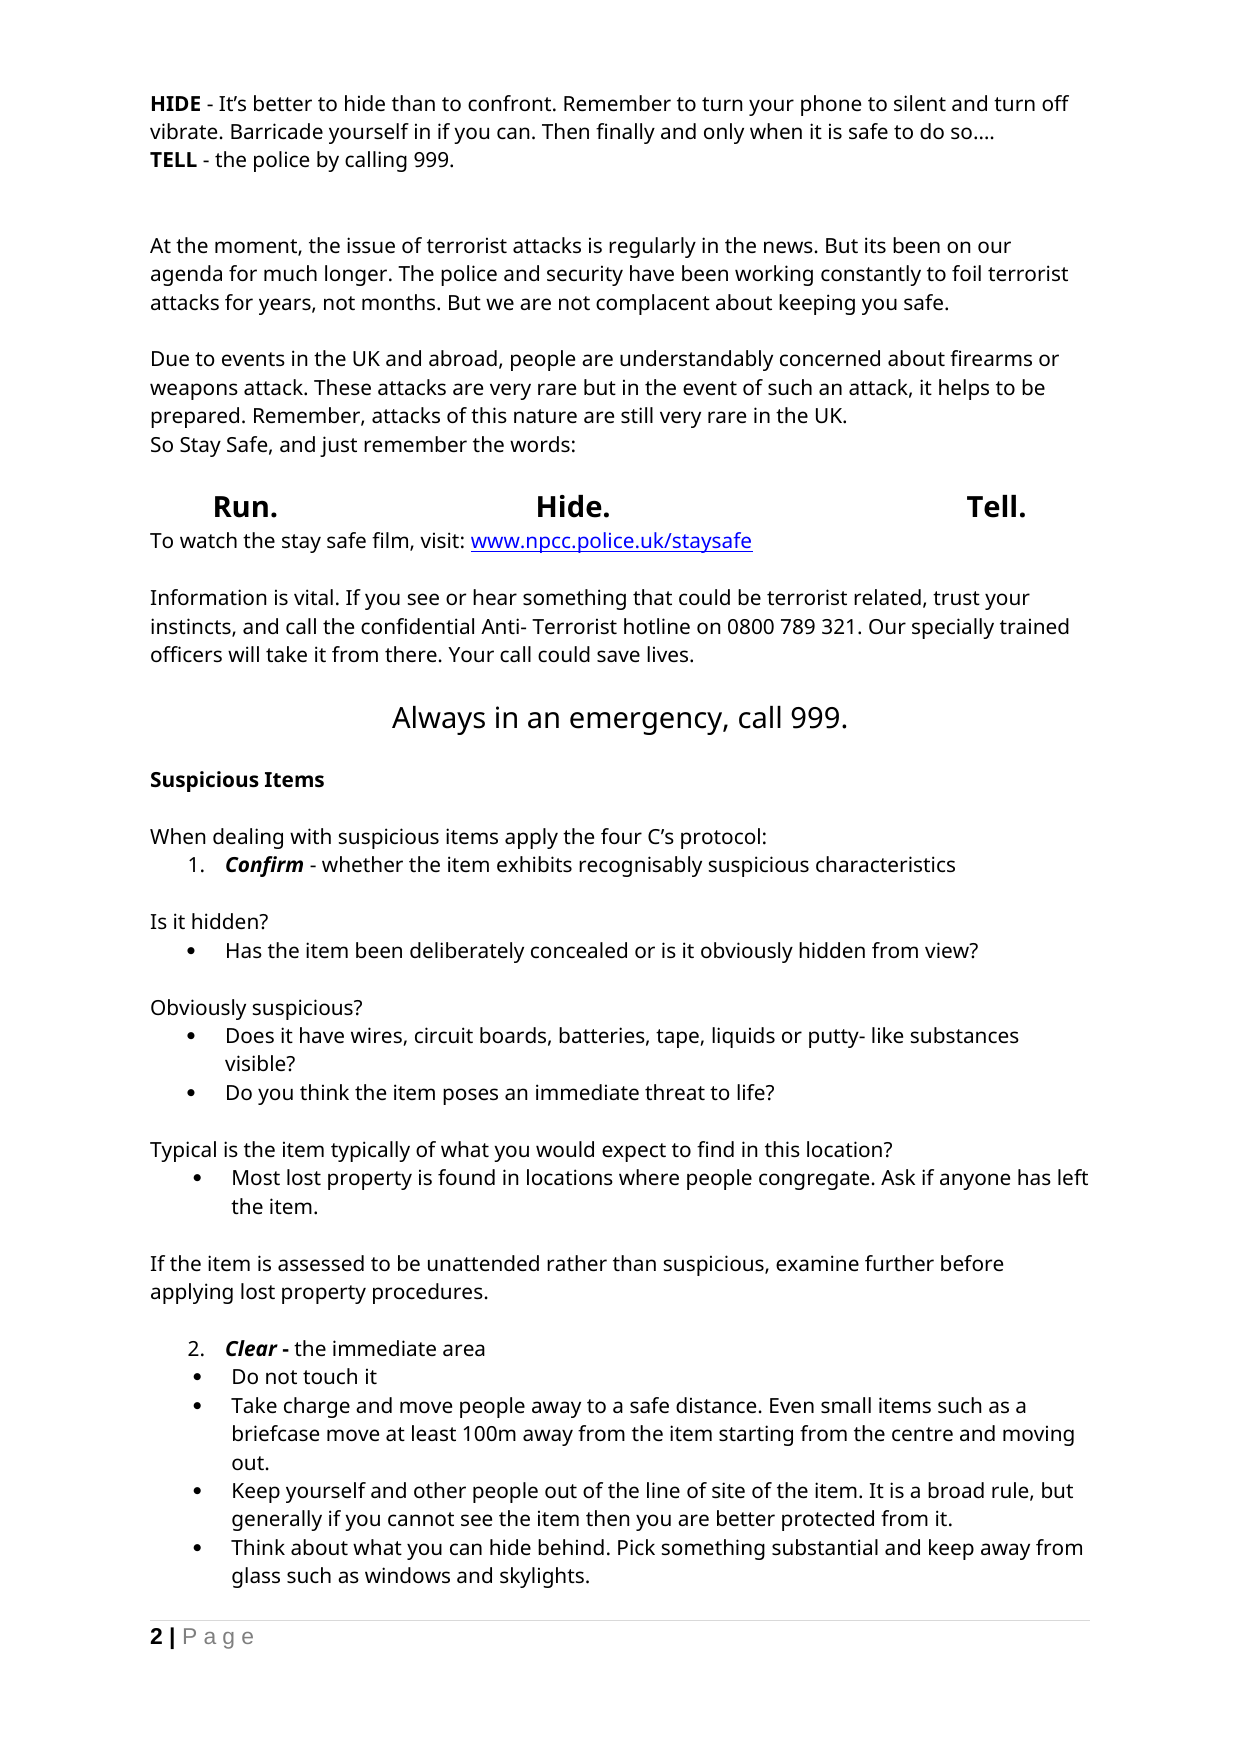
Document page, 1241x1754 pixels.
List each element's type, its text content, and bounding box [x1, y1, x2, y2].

list Does it have wires, circuit boards, batteries, tape, liquids or putty- like substances visible? [187, 1021, 1090, 1078]
text Run. Hide. Tell. [150, 487, 1090, 526]
list Do not touch it [194, 1362, 1090, 1391]
text Is it hidden? [150, 907, 1090, 936]
text Suspicious Items [150, 765, 1090, 794]
text Always in an emergency, call 999. [150, 697, 1090, 737]
text To watch the stay safe film, visit: www.npcc.police.uk/staysafe [150, 526, 1090, 555]
text Typical is the item typically of what you would expect to find in this location? [150, 1135, 1090, 1163]
text Due to events in the UK and abroad, people are understandably concerned about firearms or weapons attack. These attacks are very rare but in the event of such an attack, it helps to be prepared. Remember, attacks of this nature are still very rare in the UK. [150, 344, 1090, 430]
text TELL - the police by calling 999. [150, 146, 1090, 174]
list Confirm - whether the item exhibits recognisably suspicious characteristics [187, 851, 1090, 879]
list Take charge and move people away to a safe distance. Even small items such as a briefcase move at least 100m away from the item starting from the centre and moving out. [194, 1391, 1090, 1476]
list Think about what you can hide behind. Pick something substantial and keep away from glass such as windows and skylights. [194, 1533, 1090, 1590]
list Keep yourself and other people out of the line of site of the item. It is a broad rule, but generally if you cannot see the item then you are better protected from it. [194, 1476, 1090, 1533]
text If the item is assessed to be unattended rather than suspicious, examine further before applying lost property procedures. [150, 1249, 1090, 1306]
text Information is vital. If you see or hear something that could be terrorist related, trust your instincts, and call the confidential Anti- Terrorist hotline on 0800 789 321. Our specially trained officers will take it from there. Your call could save lives. [150, 583, 1090, 669]
text At the moment, the issue of terrorist attacks is regularly in the news. But its been on our agenda for much longer. The police and security have been working constantly to foil terrorist attacks for years, not months. But we are not complacent about keeping you safe. [150, 231, 1090, 316]
list Has the item been deliberately concealed or is it obviously hidden from view? [187, 936, 1090, 964]
list Clear - the immediate area [187, 1334, 1090, 1362]
list Do you think the item poses an immediate threat to life? [187, 1078, 1090, 1106]
text HIDE - It’s better to hide than to confront. Remember to turn your phone to silent and turn off vibrate. Barricade yourself in if you can. Then finally and only when it is safe to do so…. [150, 89, 1090, 146]
list Most lost property is found in locations where people congregate. Ask if anyone has left the item. [194, 1163, 1090, 1220]
text So Stay Safe, and just remember the words: [150, 430, 1090, 458]
text When dealing with suspicious items apply the four C’s protocol: [150, 822, 1090, 851]
text Obviously suspicious? [150, 993, 1090, 1021]
